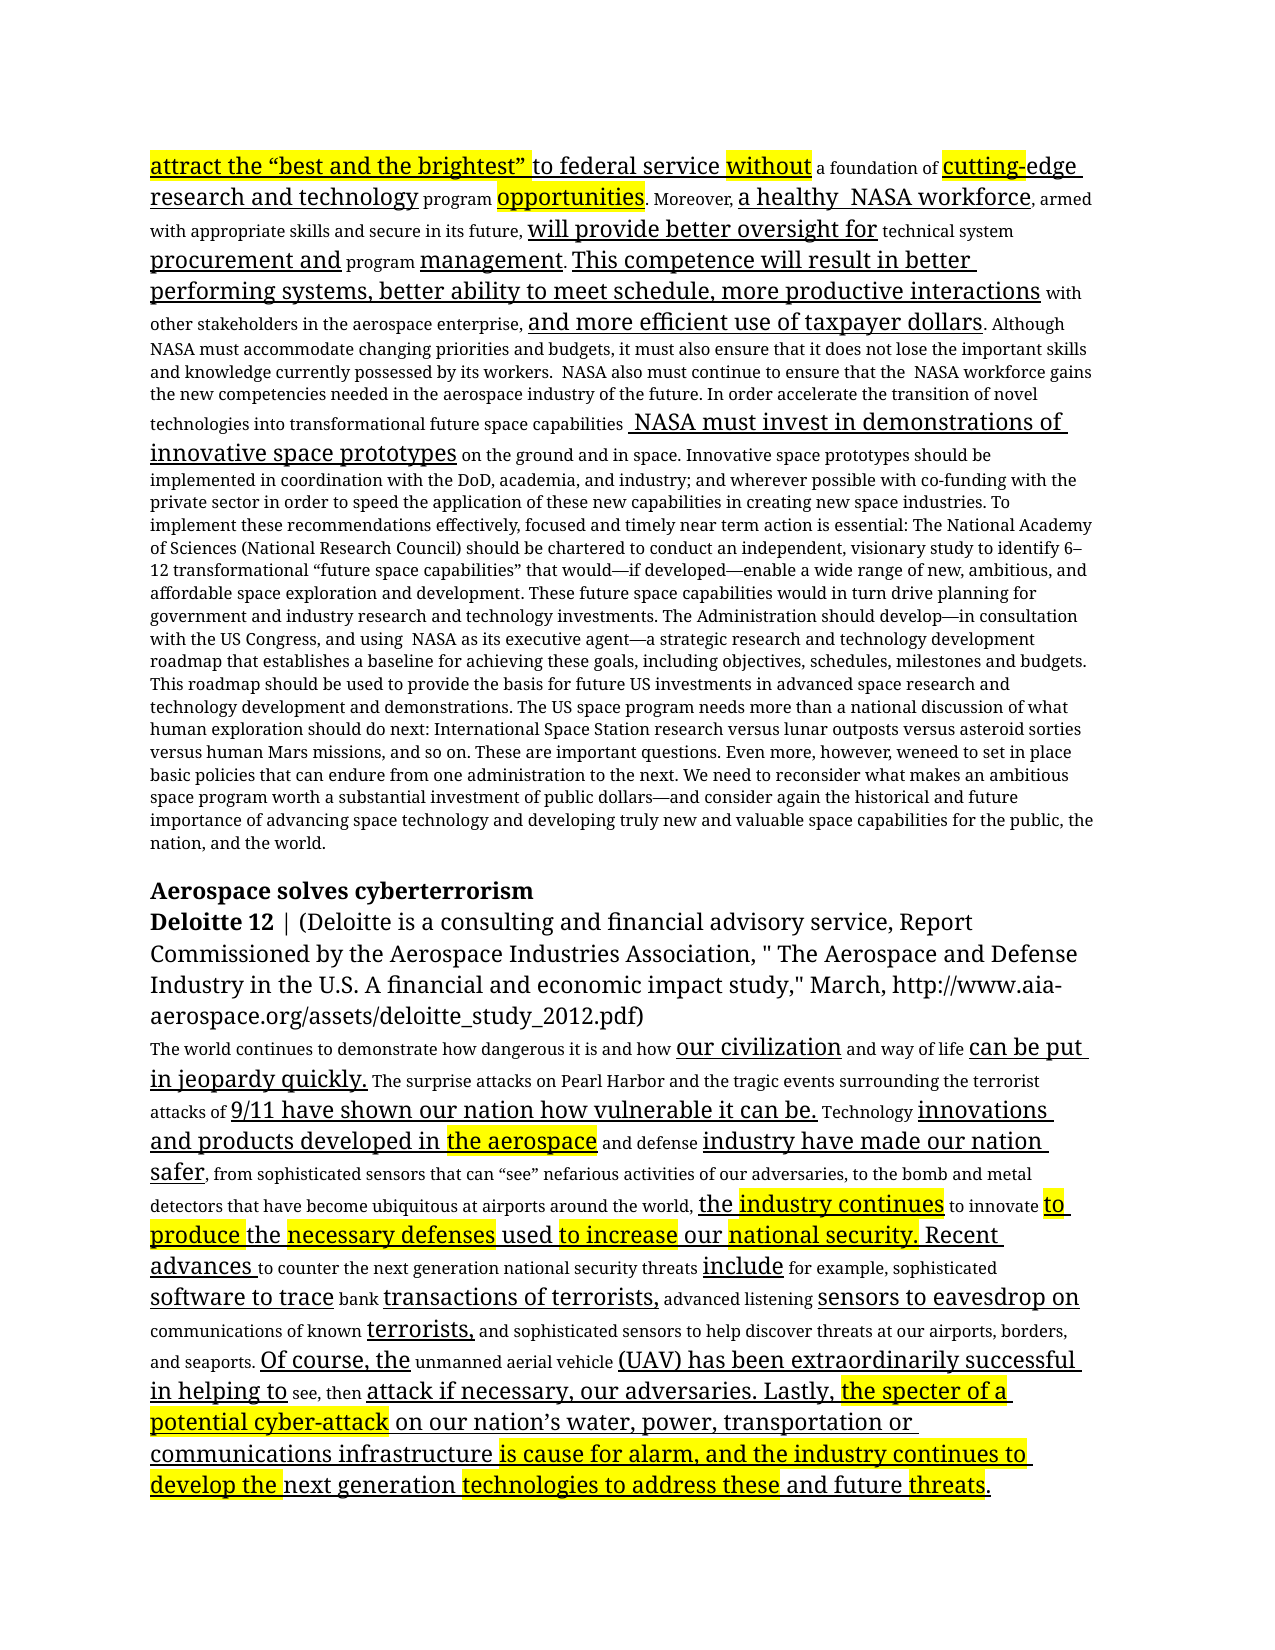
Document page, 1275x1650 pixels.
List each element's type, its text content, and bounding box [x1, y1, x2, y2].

text Deloitte 12 | (Deloitte is a consulting and financial advisory service, Report Commissioned by the Aerospace Industries Association, " The Aerospace and Defense Industry in the U.S. A financial and economic impact study," March, http://www.aia-aerospace.org/assets/deloitte_study_2012.pdf) [150, 906, 1125, 1031]
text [150, 150, 1095, 854]
subtitle Aerospace solves cyberterrorism [150, 875, 1125, 906]
text The world continues to demonstrate how dangerous it is and how our civilization and way of life can be put in jeopardy quickly. The surprise attacks on Pearl Harbor and the tragic events surrounding the terrorist attacks of 9/11 have shown our nation how vulnerable it can be. Technology innovations and products developed in the aerospace and defense industry have made our nation safer, from sophisticated sensors that can “see” nefarious activities of our adversaries, to the bomb and metal detectors that have become ubiquitous at airports around the world, the industry continues to innovate to produce the necessary defenses used to increase our national security. Recent advances to counter the next generation national security threats include for example, sophisticated software to trace bank transactions of terrorists, advanced listening sensors to eavesdrop on communications of known terrorists, and sophisticated sensors to help discover threats at our airports, borders, and seaports. Of course, the unmanned aerial vehicle (UAV) has been extraordinarily successful in helping to see, then attack if necessary, our adversaries. Lastly, the specter of a potential cyber-attack on our nation’s water, power, transportation or communications infrastructure is cause for alarm, and the industry continues to develop the next generation technologies to address these and future threats. [150, 1031, 1095, 1500]
